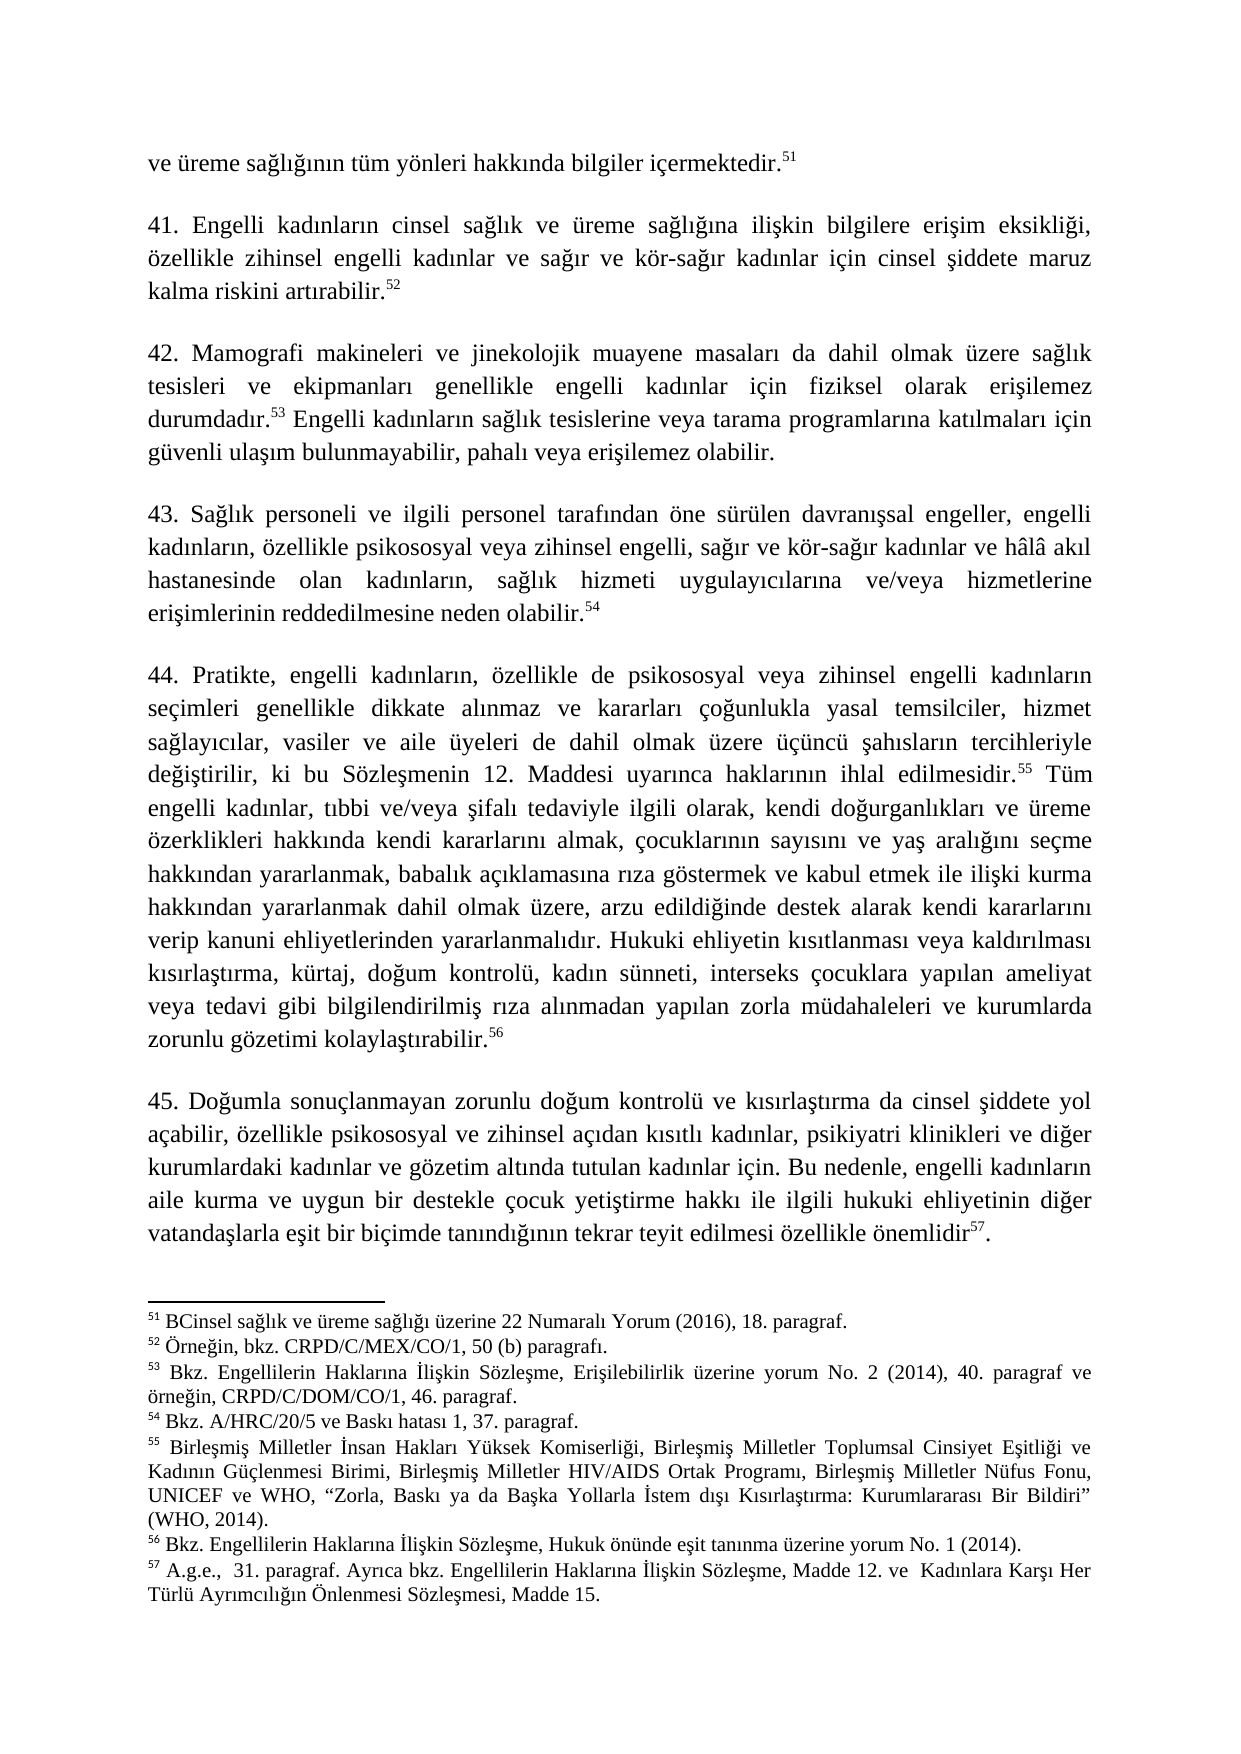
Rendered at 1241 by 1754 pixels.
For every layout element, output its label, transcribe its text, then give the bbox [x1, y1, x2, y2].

text 41. Engelli kadınların cinsel sağlık ve üreme sağlığına ilişkin bilgilere erişim eksikliği, özellikle zihinsel engelli kadınlar ve sağır ve kör-sağır kadınlar için cinsel şiddete maruz kalma riskini artırabilir. [148, 210, 1093, 304]
text 45. Doğumla sonuçlanmayan zorunlu doğum kontrolü ve kısırlaştırma da cinsel şiddete yol açabilir, özellikle psikososyal ve zihinsel açıdan kısıtlı kadınlar, psikiyatri klinikleri ve diğer kurumlardaki kadınlar ve gözetim altında tutulan kadınlar için. Bu nedenle, engelli kadınların aile kurma ve uygun bir destekle çocuk yetiştirme hakkı ile ilgili hukuki ehliyetinin diğer vatandaşlarla eşit bir biçimde tanındığının tekrar teyit edilmesi özellikle önemlidir. [148, 1086, 1093, 1247]
text 44. Pratikte, engelli kadınların, özellikle de psikososyal veya zihinsel engelli kadınların seçimleri genellikle dikkate alınmaz ve kararları çoğunlukla yasal temsilciler, hizmet sağlayıcılar, vasiler ve aile üyeleri de dahil olmak üzere üçüncü şahısların tercihleriyle değiştirilir, ki bu Sözleşmenin 12. Maddesi uyarınca haklarının ihlal edilmesidir. Tüm engelli kadınlar, tıbbi ve/veya şifalı tedaviyle ilgili olarak, kendi doğurganlıkları ve üreme özerklikleri hakkında kendi kararlarını almak, çocuklarının sayısını ve yaş aralığını seçme hakkından yararlanmak, babalık açıklamasına rıza göstermek ve kabul etmek ile ilişki kurma hakkından yararlanmak dahil olmak üzere, arzu edildiğinde destek alarak kendi kararlarını verip kanuni ehliyetlerinden yararlanmalıdır. Hukuki ehliyetin kısıtlanması veya kaldırılması kısırlaştırma, kürtaj, doğum kontrolü, kadın sünneti, interseks çocuklara yapılan ameliyat veya tedavi gibi bilgilendirilmiş rıza alınmadan yapılan zorla müdahaleleri ve kurumlarda zorunlu gözetimi kolaylaştırabilir. [148, 661, 1093, 1052]
text 43. Sağlık personeli ve ilgili personel tarafından öne sürülen davranışsal engeller, engelli kadınların, özellikle psikososyal veya zihinsel engelli, sağır ve kör-sağır kadınlar ve hâlâ akıl hastanesinde olan kadınların, sağlık hizmeti uygulayıcılarına ve/veya hizmetlerine erişimlerinin reddedilmesine neden olabilir. [148, 499, 1093, 627]
text 42. Mamografi makineleri ve jinekolojik muayene masaları da dahil olmak üzere sağlık tesisleri ve ekipmanları genellikle engelli kadınlar için fiziksel olarak erişilemez durumdadır. Engelli kadınların sağlık tesislerine veya tarama programlarına katılmaları için güvenli ulaşım bulunmayabilir, pahalı veya erişilemez olabilir. [148, 338, 1093, 466]
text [148, 148, 1093, 176]
